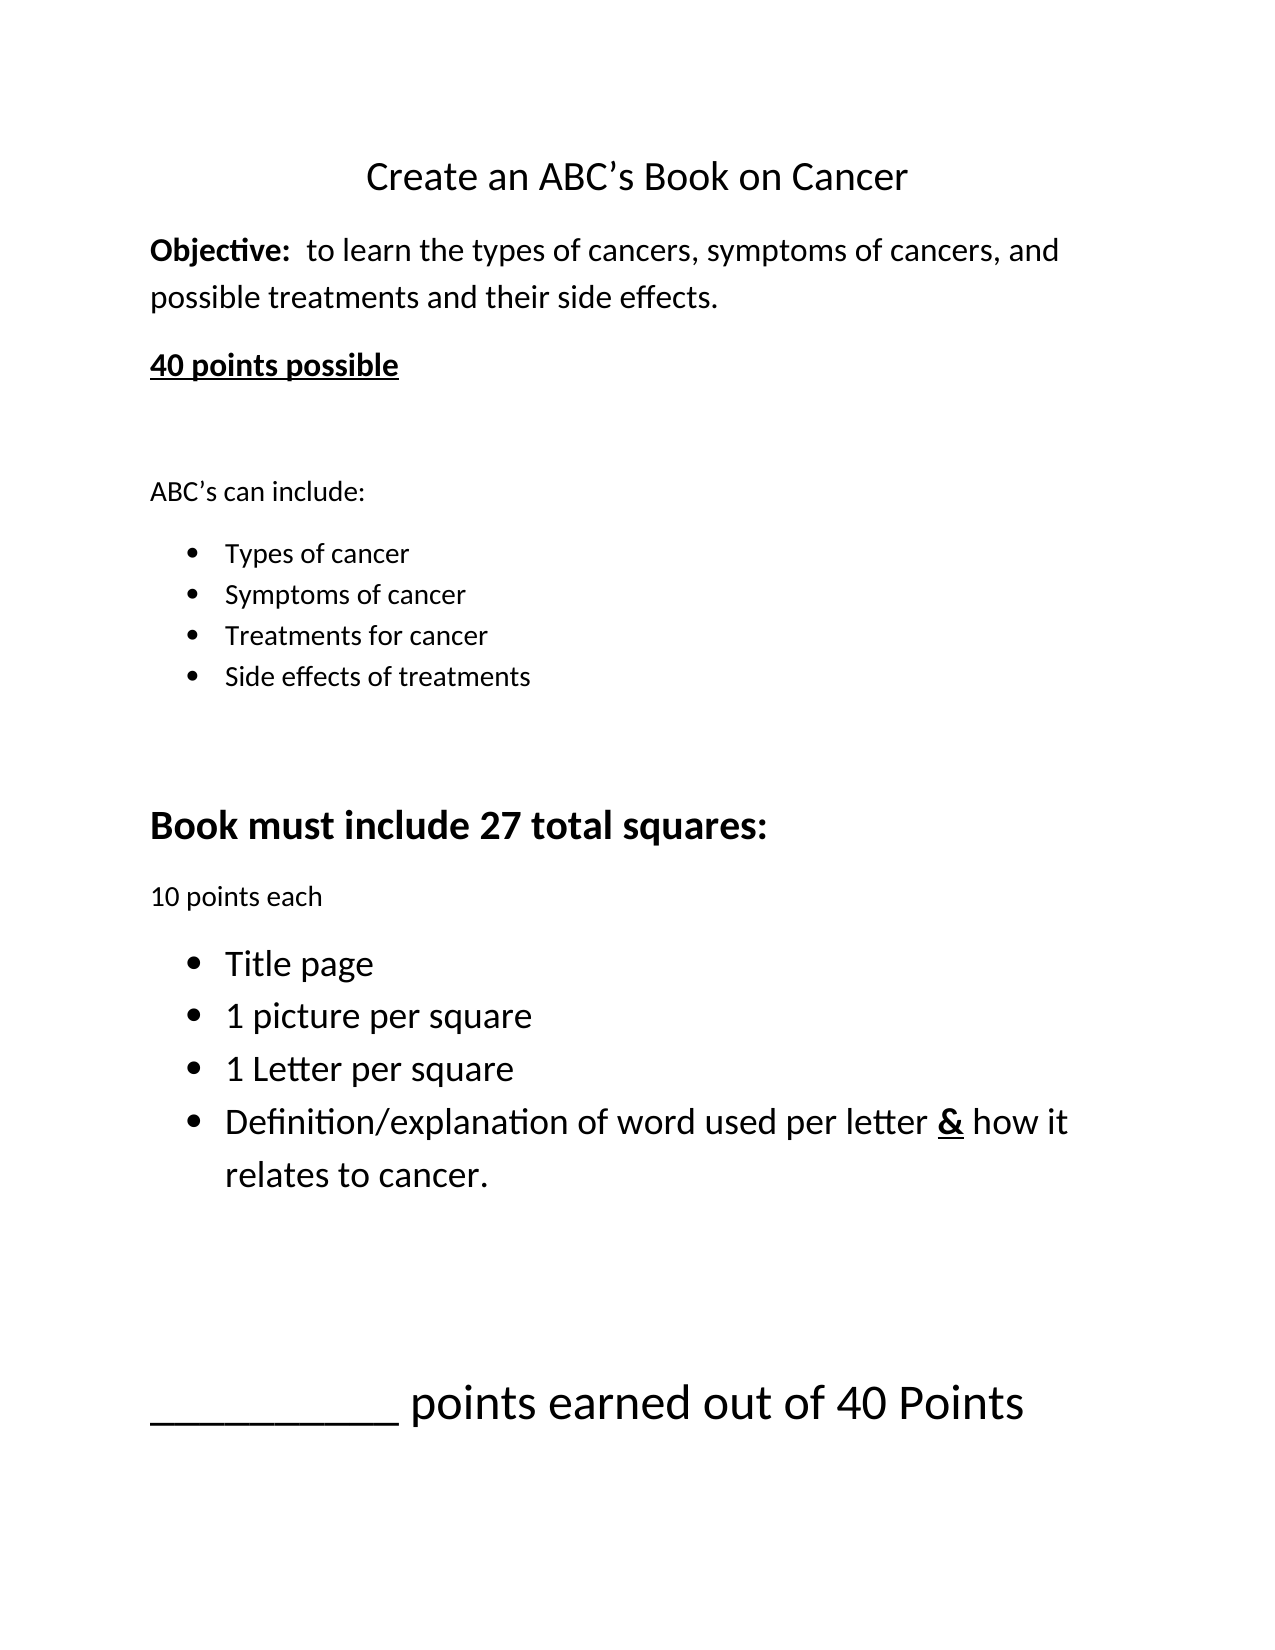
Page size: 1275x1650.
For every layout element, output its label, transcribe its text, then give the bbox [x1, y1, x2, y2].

list 1 picture per square [187, 992, 1125, 1038]
text 10 points each [150, 878, 1125, 913]
list Side effects of treatments [187, 658, 1125, 693]
list Title page [187, 940, 1125, 986]
list Symptoms of cancer [187, 576, 1125, 611]
text __________ points earned out of 40 Points [150, 1371, 1125, 1432]
text 40 points possible [150, 344, 1125, 384]
list Definition/explanation of word used per letter & how it relates to cancer. [187, 1098, 1125, 1196]
list Types of cancer [187, 535, 1125, 570]
text Create an ABC’s Book on Cancer [150, 150, 1125, 201]
text Book must include 27 total squares: [150, 799, 1125, 849]
list 1 Letter per square [187, 1045, 1125, 1091]
text Objective: to learn the types of cancers, symptoms of cancers, and possible treatments and their side effects. [150, 229, 1125, 317]
list Treatments for cancer [187, 617, 1125, 652]
text ABC’s can include: [150, 473, 1125, 509]
